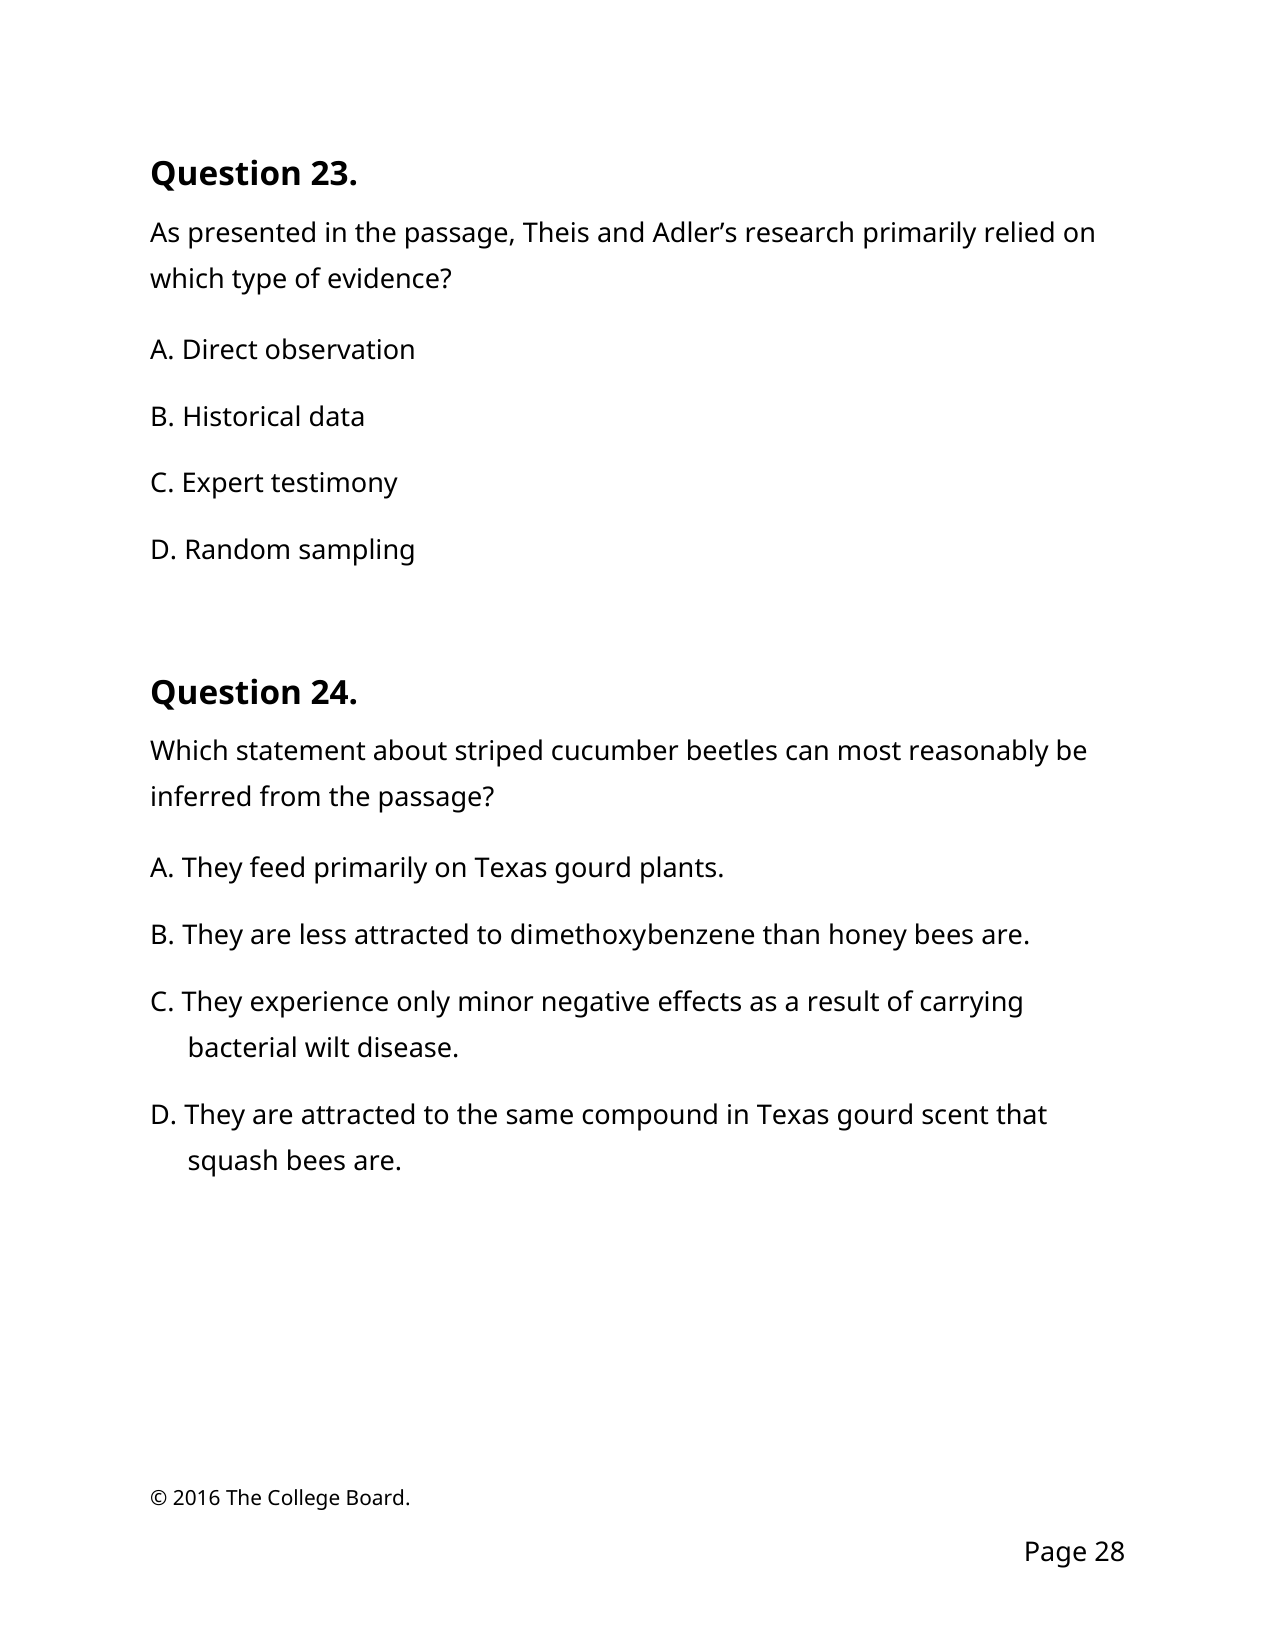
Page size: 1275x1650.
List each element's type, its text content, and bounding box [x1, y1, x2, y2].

text A. Direct observation [150, 330, 1125, 367]
text C. They experience only minor negative effects as a result of carrying bacterial wilt disease. [150, 982, 1125, 1065]
text D. They are attracted to the same compound in Texas gourd scent that squash bees are. [150, 1095, 1125, 1178]
text C. Expert testimony [150, 464, 1125, 501]
subtitle Question 23. [150, 150, 1125, 195]
subtitle Question 24. [150, 669, 1125, 714]
text As presented in the passage, Theis and Adler’s research primarily relied on which type of evidence? [150, 213, 1125, 296]
text A. They feed primarily on Texas gourd plants. [150, 849, 1125, 886]
text D. Random sampling [150, 531, 1125, 568]
text B. Historical data [150, 397, 1125, 434]
text B. They are less attracted to di meth oxy benzene than honey bees are. [150, 916, 1125, 952]
text Which statement about striped cucumber beetles can most reasonably be inferred from the passage? [150, 732, 1125, 814]
